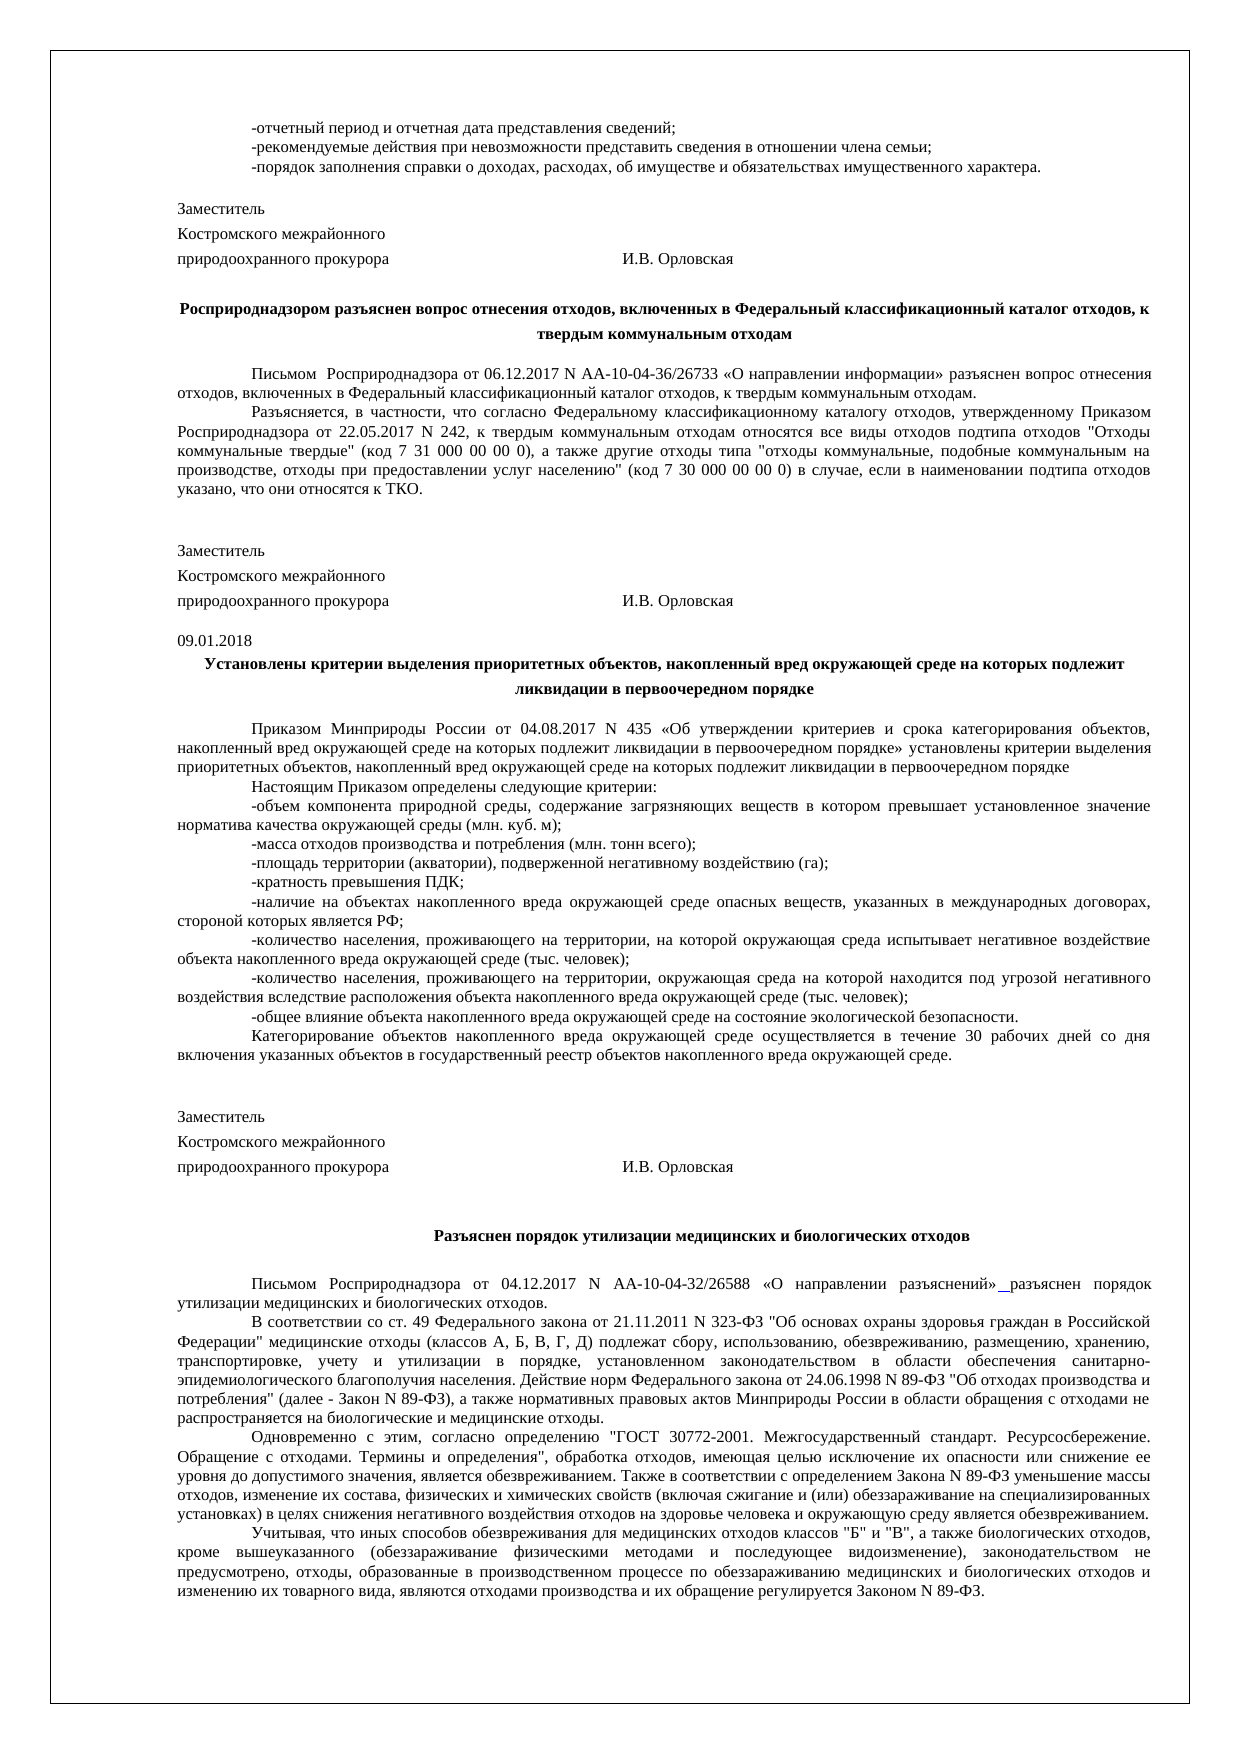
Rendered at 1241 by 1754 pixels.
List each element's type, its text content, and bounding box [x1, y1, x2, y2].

text Настоящим Приказом определены следующие критерии: [177, 776, 1152, 796]
text -кратность превышения ПДК; [177, 872, 1152, 891]
text В соответствии со ст. 49 Федерального закона от 21.11.2011 N 323-ФЗ "Об основах охраны здоровья граждан в Российской Федерации" медицинские отходы (классов А, Б, В, Г, Д) подлежат сбору, использованию, обезвреживанию, размещению, хранению, транспортировке, учету и утилизации в порядке, установленном законодательством в области обеспечения санитарно-эпидемиологического благополучия населения. Действие норм Федерального закона от 24.06.1998 N 89-ФЗ "Об отходах производства и потребления" (далее - Закон N 89-ФЗ), а также нормативных правовых актов Минприроды России в области обращения с отходами не распространяется на биологические и медицинские отходы. [177, 1312, 1152, 1427]
text Разъясняется, в частности, что согласно Федеральному классификационному каталогу отходов, утвержденному Приказом Росприроднадзора от 22.05.2017 N 242, к твердым коммунальным отходам относятся все виды отходов подтипа отходов "Отходы коммунальные твердые" (код 7 31 000 00 00 0), а также другие отходы типа "отходы коммунальные, подобные коммунальным на производстве, отходы при предоставлении услуг населению" (код 7 30 000 00 00 0) в случае, если в наименовании подтипа отходов указано, что они относятся к ТКО. [177, 402, 1152, 498]
text природоохранного прокурора И.В. Орловская [177, 1152, 1152, 1177]
text -объем компонента природной среды, содержание загрязняющих веществ в котором превышает установленное значение норматива качества окружающей среды (млн. куб. м); [177, 796, 1152, 834]
text природоохранного прокурора И.В. Орловская [177, 586, 1152, 611]
text -масса отходов производства и потребления (млн. тонн всего); [177, 834, 1152, 853]
text -рекомендуемые действия при невозможности представить сведения в отношении члена семьи; [177, 137, 1152, 156]
text Росприроднадзором разъяснен вопрос отнесения отходов, включенных в Федеральный классификационный каталог отходов, к твердым коммунальным отходам [177, 295, 1152, 345]
text Костромского межрайонного [177, 1127, 1152, 1152]
text Заместитель [177, 1102, 1152, 1127]
text -порядок заполнения справки о доходах, расходах, об имуществе и обязательствах имущественного характера. [177, 156, 1152, 176]
text -наличие на объектах накопленного вреда окружающей среде опасных веществ, указанных в международных договорах, стороной которых является РФ; [177, 891, 1152, 930]
text 09.01.2018 [177, 631, 1152, 650]
text -количество населения, проживающего на территории, на которой окружающая среда испытывает негативное воздействие объекта накопленного вреда окружающей среде (тыс. человек); [177, 930, 1152, 968]
text -отчетный период и отчетная дата представления сведений; [177, 118, 1152, 137]
text Заместитель [177, 195, 1152, 220]
text Одновременно с этим, согласно определению "ГОСТ 30772-2001. Межгосударственный стандарт. Ресурсосбережение. Обращение с отходами. Термины и определения", обработка отходов, имеющая целью исключение их опасности или снижение ее уровня до допустимого значения, является обезвреживанием. Также в соответствии с определением Закона N 89-ФЗ уменьшение массы отходов, изменение их состава, физических и химических свойств (включая сжигание и (или) обеззараживание на специализированных установках) в целях снижения негативного воздействия отходов на здоровье человека и окружающую среду является обезвреживанием. [177, 1427, 1152, 1523]
text природоохранного прокурора И.В. Орловская [177, 245, 1152, 270]
text Костромского межрайонного [177, 220, 1152, 245]
text -общее влияние объекта накопленного вреда окружающей среде на состояние экологической безопасности. [177, 1006, 1152, 1026]
text -площадь территории (акватории), подверженной негативному воздействию (га); [177, 853, 1152, 872]
text Установлены критерии выделения приоритетных объектов, накопленный вред окружающей среде на которых подлежит ликвидации в первоочередном порядке [177, 650, 1152, 700]
text Приказом Минприроды России от 04.08.2017 N 435 «Об утверждении критериев и срока категорирования объектов, накопленный вред окружающей среде на которых подлежит ликвидации в первоочередном порядке» установлены критерии выделения приоритетных объектов, накопленный вред окружающей среде на которых подлежит ликвидации в первоочередном порядке [177, 719, 1152, 776]
text Костромского межрайонного [177, 561, 1152, 586]
text Письмом Росприроднадзора от 06.12.2017 N АА-10-04-36/26733 «О направлении информации» разъяснен вопрос отнесения отходов, включенных в Федеральный классификационный каталог отходов, к твердым коммунальным отходам. [177, 364, 1152, 402]
text Заместитель [177, 536, 1152, 561]
text Категорирование объектов накопленного вреда окружающей среде осуществляется в течение 30 рабочих дней со дня включения указанных объектов в государственный реестр объектов накопленного вреда окружающей среде. [177, 1026, 1152, 1064]
text Письмом Росприроднадзора от 04.12.2017 N АА-10-04-32/26588 «О направлении разъяснений» разъяснен порядок утилизации медицинских и биологических отходов. [177, 1274, 1152, 1312]
text Разъяснен порядок утилизации медицинских и биологических отходов [252, 1226, 1152, 1245]
text Учитывая, что иных способов обезвреживания для медицинских отходов классов "Б" и "В", а также биологических отходов, кроме вышеуказанного (обеззараживание физическими методами и последующее видоизменение), законодательством не предусмотрено, отходы, образованные в производственном процессе по обеззараживанию медицинских и биологических отходов и изменению их товарного вида, являются отходами производства и их обращение регулируется Законом N 89-ФЗ. [177, 1523, 1152, 1600]
text -количество населения, проживающего на территории, окружающая среда на которой находится под угрозой негативного воздействия вследствие расположения объекта накопленного вреда окружающей среде (тыс. человек); [177, 968, 1152, 1006]
